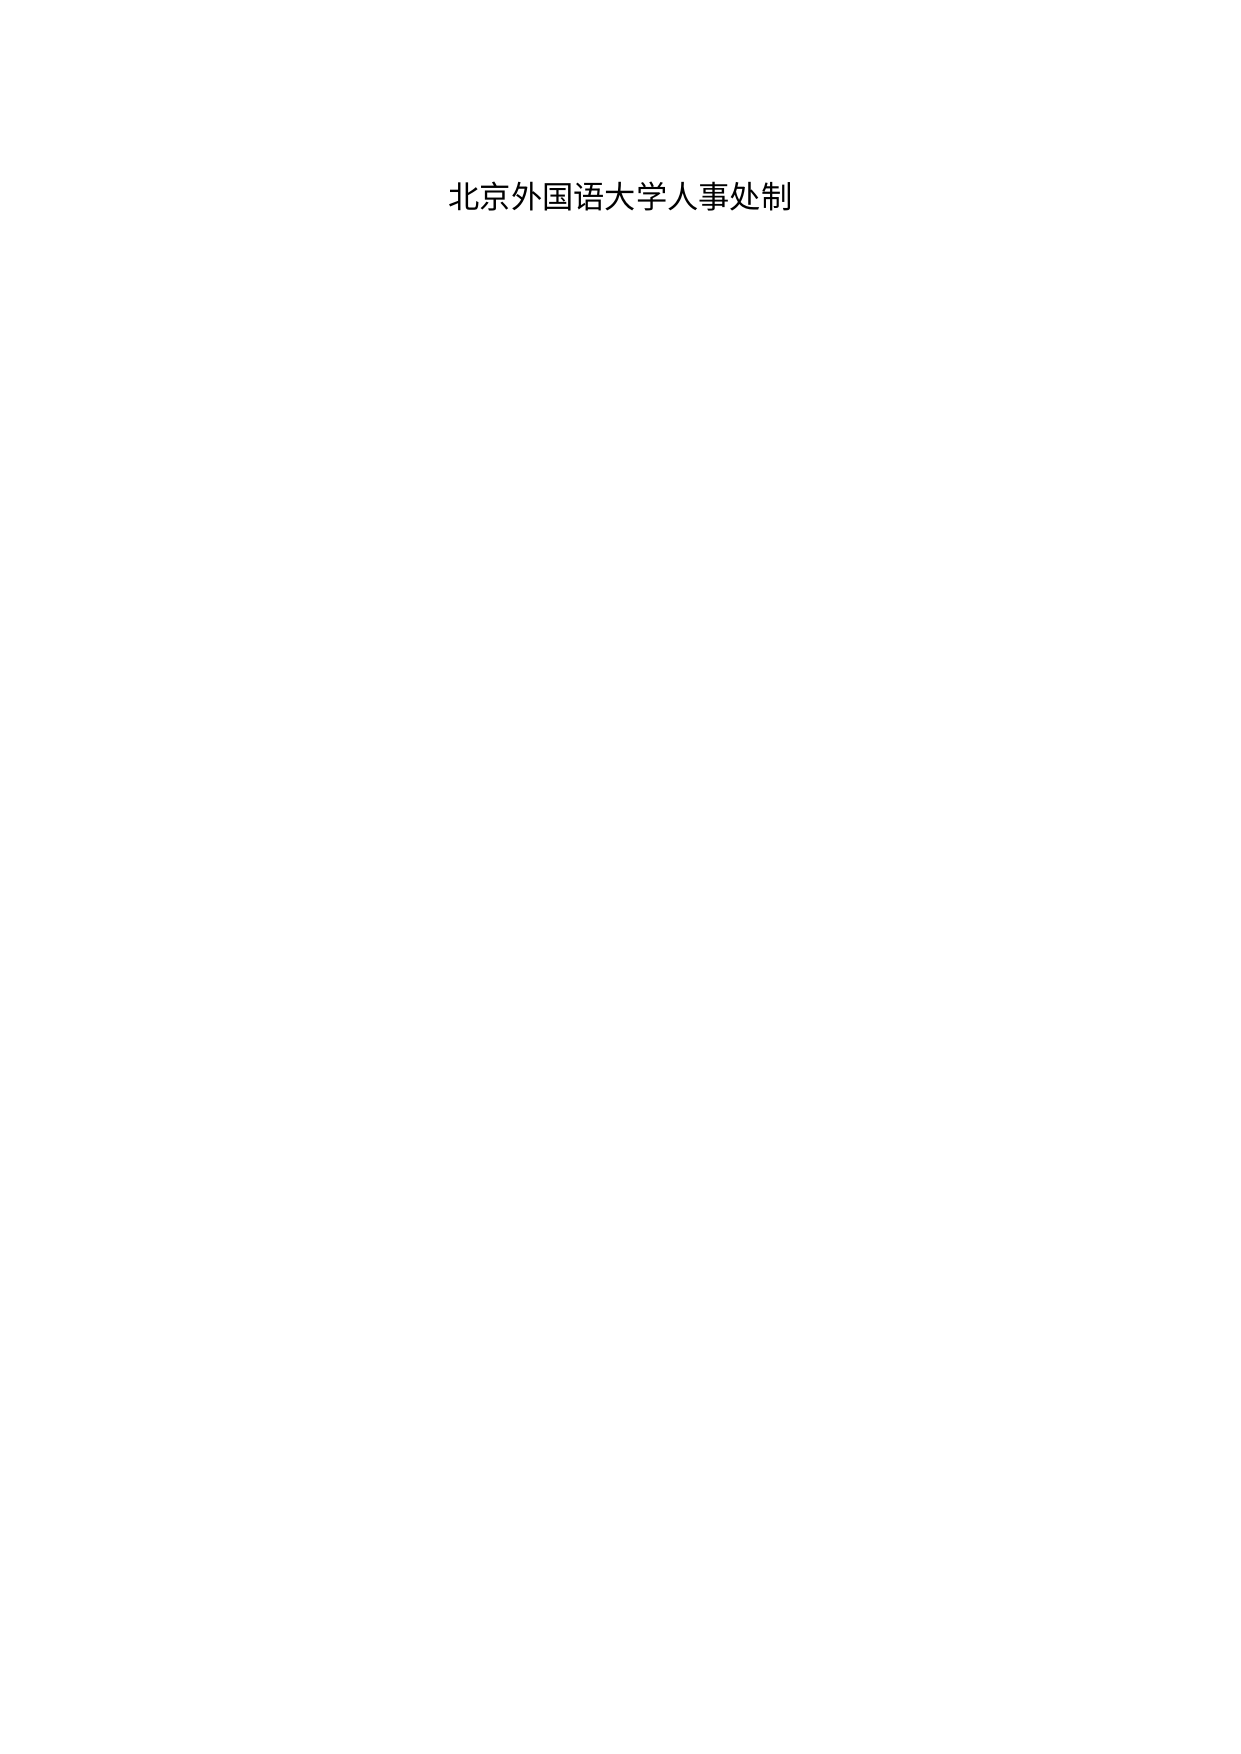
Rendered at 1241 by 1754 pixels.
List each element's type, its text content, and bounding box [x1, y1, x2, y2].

text 北京外国语大学人事处制 [187, 162, 1053, 227]
